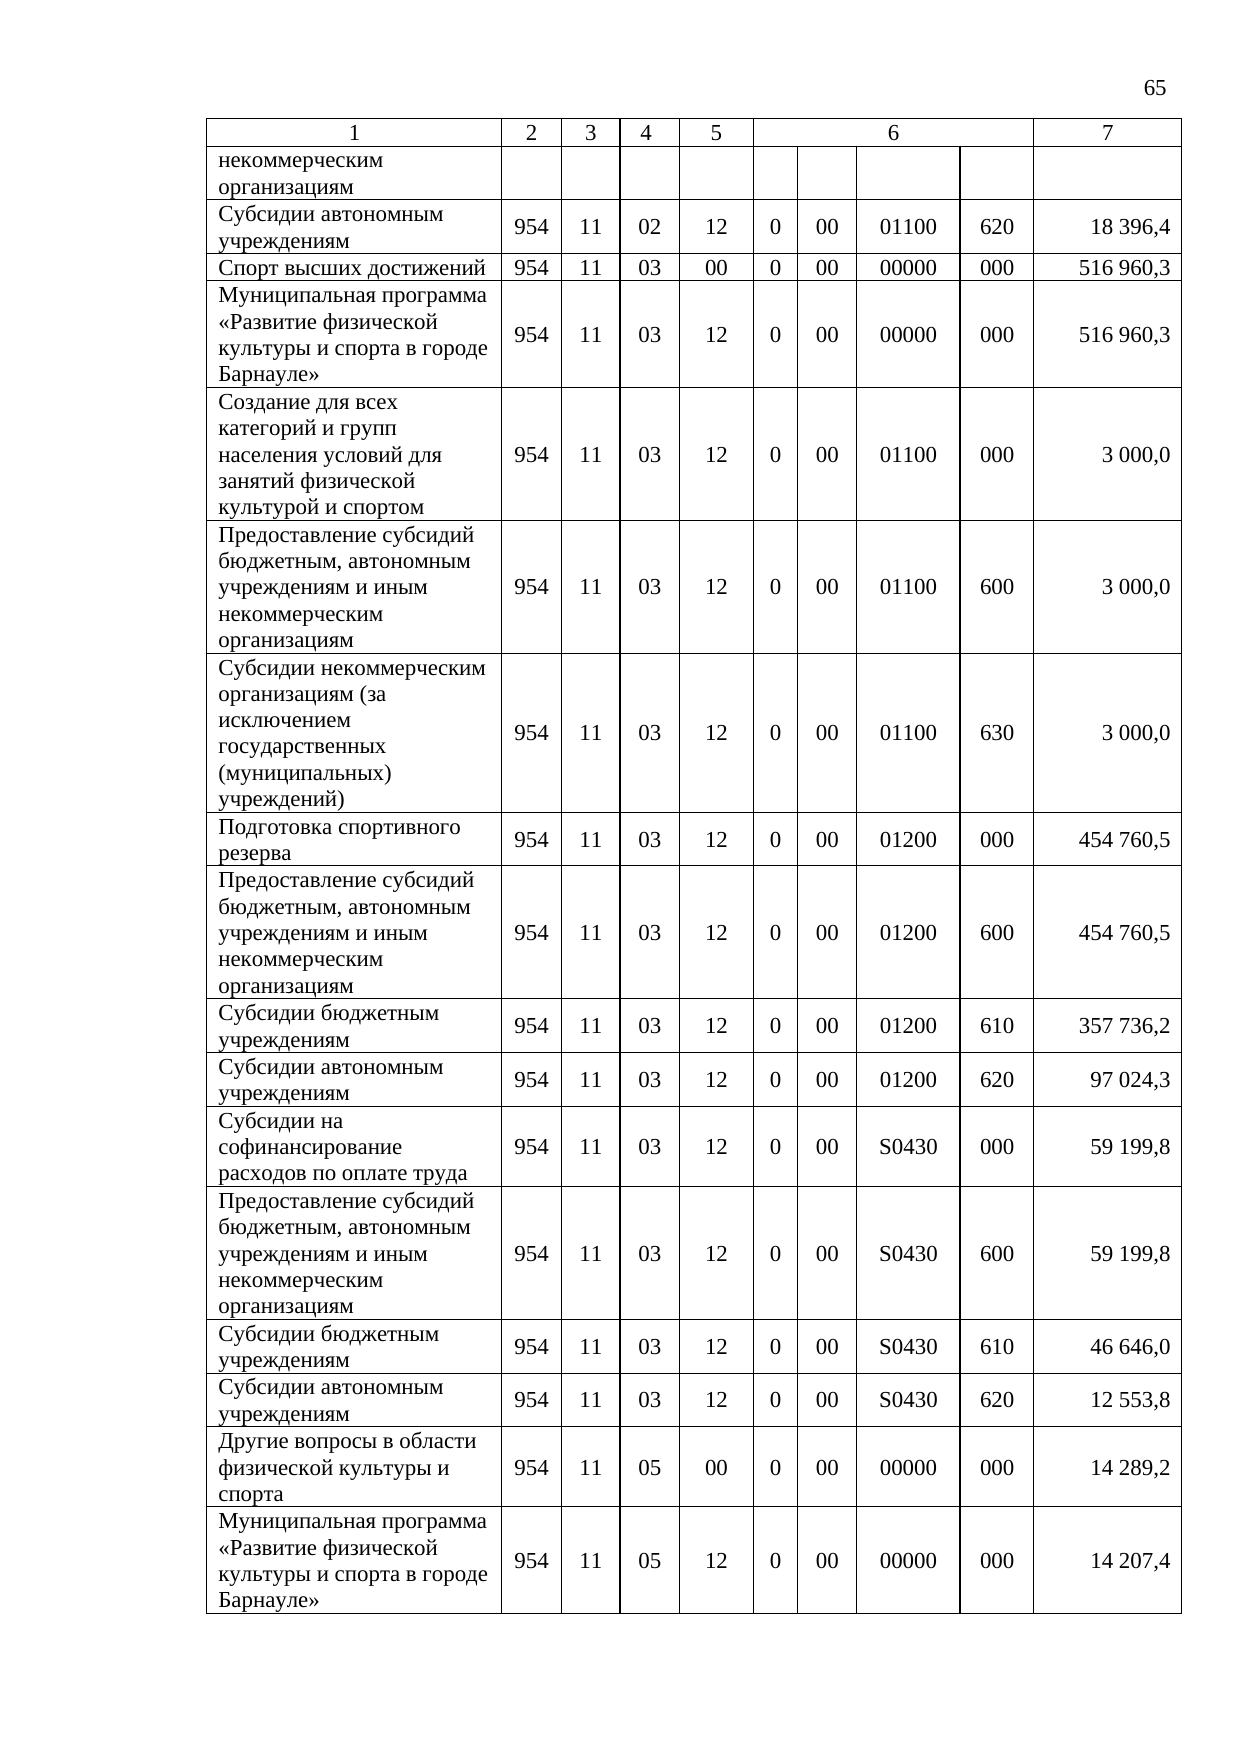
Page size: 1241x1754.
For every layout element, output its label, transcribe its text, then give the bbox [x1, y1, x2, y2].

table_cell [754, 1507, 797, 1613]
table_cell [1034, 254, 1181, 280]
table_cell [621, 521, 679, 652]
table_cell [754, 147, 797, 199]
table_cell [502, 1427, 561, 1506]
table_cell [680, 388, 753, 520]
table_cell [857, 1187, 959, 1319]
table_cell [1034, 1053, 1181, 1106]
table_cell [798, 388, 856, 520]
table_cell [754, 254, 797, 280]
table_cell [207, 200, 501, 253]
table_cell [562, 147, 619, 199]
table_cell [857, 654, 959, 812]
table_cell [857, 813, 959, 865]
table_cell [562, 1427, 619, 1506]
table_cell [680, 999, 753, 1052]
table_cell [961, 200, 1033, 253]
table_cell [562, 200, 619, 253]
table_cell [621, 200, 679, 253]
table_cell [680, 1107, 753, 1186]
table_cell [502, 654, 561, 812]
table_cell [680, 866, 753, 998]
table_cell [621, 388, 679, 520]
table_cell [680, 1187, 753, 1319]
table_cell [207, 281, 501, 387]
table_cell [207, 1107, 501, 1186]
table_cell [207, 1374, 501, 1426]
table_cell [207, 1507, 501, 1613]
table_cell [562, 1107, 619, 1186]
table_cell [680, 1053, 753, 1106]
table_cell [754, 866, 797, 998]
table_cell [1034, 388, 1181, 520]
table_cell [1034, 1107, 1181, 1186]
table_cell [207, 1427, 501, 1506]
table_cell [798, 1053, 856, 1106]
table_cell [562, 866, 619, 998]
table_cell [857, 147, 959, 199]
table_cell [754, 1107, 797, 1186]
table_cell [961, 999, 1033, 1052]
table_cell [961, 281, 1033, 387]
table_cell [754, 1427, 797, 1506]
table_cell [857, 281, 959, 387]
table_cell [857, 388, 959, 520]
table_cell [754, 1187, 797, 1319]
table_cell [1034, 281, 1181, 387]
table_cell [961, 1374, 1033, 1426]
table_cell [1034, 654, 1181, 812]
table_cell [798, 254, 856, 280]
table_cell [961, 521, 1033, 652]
table_header 2 [502, 119, 561, 146]
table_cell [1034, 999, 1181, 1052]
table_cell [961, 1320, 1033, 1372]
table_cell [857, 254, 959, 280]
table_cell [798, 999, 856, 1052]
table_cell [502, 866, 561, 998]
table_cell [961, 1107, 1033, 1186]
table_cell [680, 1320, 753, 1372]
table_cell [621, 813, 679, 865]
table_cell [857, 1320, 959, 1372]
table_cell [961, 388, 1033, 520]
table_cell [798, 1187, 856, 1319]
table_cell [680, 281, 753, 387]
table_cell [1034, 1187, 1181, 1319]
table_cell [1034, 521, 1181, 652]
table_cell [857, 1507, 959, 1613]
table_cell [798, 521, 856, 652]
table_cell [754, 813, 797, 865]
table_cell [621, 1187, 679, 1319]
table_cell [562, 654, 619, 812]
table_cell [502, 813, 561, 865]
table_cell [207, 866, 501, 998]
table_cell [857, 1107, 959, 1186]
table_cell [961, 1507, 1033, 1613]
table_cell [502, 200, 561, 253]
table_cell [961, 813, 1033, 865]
table_header 5 [680, 119, 753, 146]
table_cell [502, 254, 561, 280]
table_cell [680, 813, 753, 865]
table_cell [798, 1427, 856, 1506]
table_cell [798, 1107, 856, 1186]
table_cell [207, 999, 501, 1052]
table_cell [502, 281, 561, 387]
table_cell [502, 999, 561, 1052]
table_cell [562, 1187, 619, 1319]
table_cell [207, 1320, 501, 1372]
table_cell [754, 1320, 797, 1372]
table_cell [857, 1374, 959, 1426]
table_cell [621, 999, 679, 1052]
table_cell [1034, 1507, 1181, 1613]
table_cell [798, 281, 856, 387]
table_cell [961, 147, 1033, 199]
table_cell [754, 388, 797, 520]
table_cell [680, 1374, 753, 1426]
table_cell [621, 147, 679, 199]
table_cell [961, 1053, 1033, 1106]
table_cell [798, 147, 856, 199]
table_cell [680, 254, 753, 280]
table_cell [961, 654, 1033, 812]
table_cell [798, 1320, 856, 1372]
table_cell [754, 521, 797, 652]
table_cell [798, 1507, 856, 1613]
table_header 7 [1034, 119, 1181, 146]
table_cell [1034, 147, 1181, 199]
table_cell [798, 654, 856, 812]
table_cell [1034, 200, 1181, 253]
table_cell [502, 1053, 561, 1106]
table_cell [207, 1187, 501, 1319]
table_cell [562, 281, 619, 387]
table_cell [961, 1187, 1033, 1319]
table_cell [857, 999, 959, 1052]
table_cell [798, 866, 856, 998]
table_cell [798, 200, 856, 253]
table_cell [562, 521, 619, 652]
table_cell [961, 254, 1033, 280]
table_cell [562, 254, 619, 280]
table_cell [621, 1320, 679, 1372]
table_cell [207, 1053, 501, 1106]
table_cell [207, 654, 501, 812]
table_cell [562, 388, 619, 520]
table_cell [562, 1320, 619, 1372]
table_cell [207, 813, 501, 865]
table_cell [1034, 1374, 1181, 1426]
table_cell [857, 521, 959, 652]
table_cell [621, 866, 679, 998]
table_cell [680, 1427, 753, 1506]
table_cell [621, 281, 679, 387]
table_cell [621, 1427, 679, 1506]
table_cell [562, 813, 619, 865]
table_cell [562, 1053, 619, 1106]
table_header 1 [207, 119, 501, 146]
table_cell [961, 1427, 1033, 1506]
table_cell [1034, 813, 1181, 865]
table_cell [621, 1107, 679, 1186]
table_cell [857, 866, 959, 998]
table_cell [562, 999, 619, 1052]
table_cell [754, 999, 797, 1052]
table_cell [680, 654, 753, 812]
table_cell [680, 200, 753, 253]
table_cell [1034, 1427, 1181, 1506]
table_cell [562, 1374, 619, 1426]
table_header 3 [562, 119, 619, 146]
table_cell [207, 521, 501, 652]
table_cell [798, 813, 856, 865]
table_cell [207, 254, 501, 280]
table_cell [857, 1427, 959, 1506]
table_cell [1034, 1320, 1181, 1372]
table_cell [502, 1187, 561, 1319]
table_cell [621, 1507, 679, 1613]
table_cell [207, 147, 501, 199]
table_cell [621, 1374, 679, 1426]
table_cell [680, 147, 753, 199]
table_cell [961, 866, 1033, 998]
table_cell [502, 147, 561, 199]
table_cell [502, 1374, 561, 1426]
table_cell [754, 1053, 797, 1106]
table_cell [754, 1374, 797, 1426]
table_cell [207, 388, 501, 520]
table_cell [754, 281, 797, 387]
table_header 4 [621, 119, 679, 146]
table_header 6 [754, 119, 1033, 146]
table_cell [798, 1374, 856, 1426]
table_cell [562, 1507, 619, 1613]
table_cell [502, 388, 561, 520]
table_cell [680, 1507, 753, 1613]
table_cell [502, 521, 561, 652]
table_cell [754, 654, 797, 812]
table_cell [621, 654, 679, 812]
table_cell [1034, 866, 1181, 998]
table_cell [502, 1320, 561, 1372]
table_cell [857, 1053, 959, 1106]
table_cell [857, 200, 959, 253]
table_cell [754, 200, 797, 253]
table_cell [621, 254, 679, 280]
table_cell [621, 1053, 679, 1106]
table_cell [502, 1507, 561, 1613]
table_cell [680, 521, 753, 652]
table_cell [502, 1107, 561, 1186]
